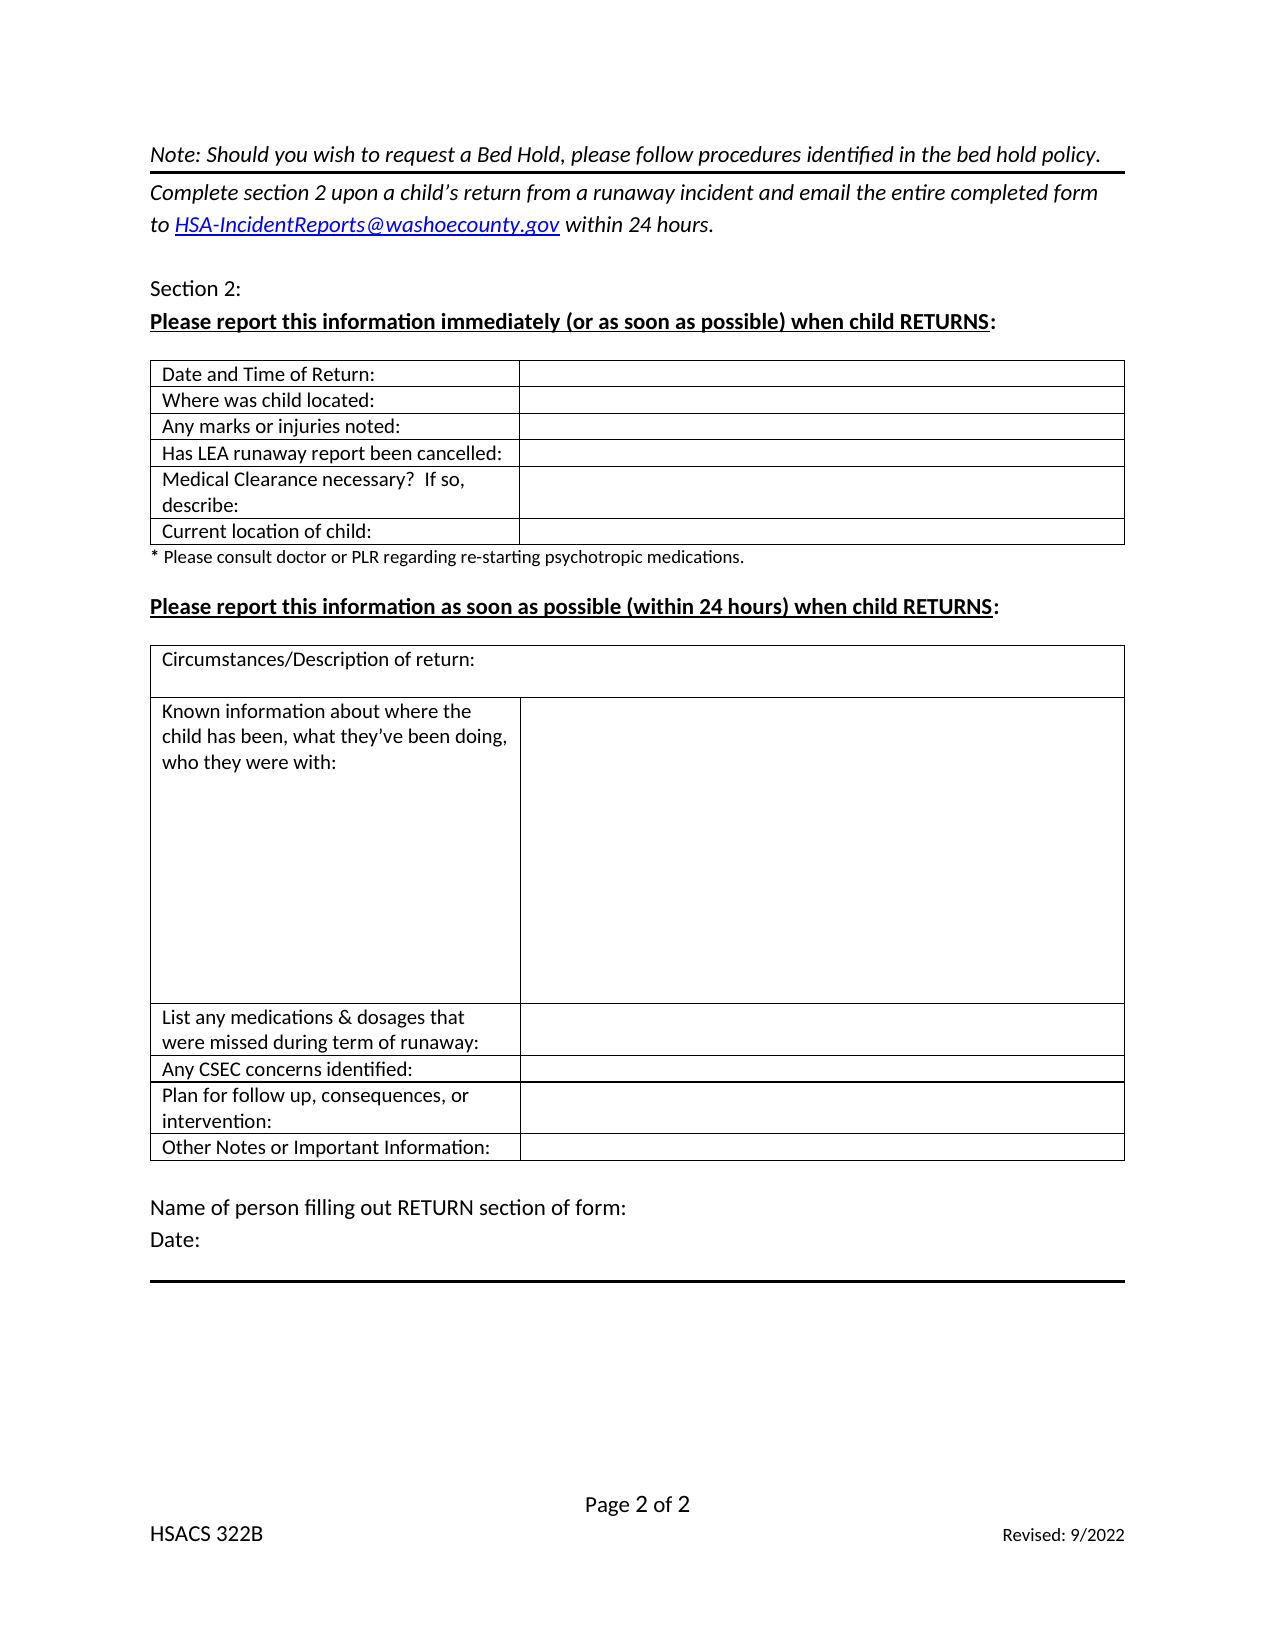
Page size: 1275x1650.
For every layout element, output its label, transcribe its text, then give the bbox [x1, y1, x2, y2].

table_cell [521, 1004, 1124, 1055]
text Complete section 2 upon a child’s return from a runaway incident and email the entire completed form to HSA-IncidentReports@washoecounty.gov within 24 hours. [150, 178, 1125, 238]
table_cell List any medications & dosages that were missed during term of runaway: [151, 1004, 520, 1055]
table_cell [520, 519, 1124, 544]
table_cell [520, 440, 1124, 466]
text Section 2: [150, 274, 1125, 303]
table_cell Other Notes or Important Information: [151, 1134, 520, 1160]
table_cell [521, 1134, 1124, 1160]
table_cell Current location of child: [151, 519, 519, 544]
table_cell Where was child located: [151, 387, 519, 413]
text Name of person filling out RETURN section of form: [150, 1193, 1125, 1221]
text Please report this information immediately (or as soon as possible) when child RETURNS: [150, 307, 1125, 335]
table_cell [521, 698, 1124, 1003]
table_cell [520, 467, 1124, 517]
table_cell Medical Clearance necessary? If so, describe: [151, 467, 519, 517]
table_header Circumstances/Description of return: [151, 646, 1124, 697]
table_cell Known information about where the child has been, what they’ve been doing, who they were with: [151, 698, 520, 1003]
table_cell [520, 387, 1124, 413]
text Please report this information as soon as possible (within 24 hours) when child RETURNS: [150, 592, 1125, 620]
table_cell Any marks or injuries noted: [151, 414, 519, 439]
table_cell Has LEA runaway report been cancelled: [151, 440, 519, 466]
text Date: [150, 1225, 1125, 1253]
table_header Date and Time of Return: [151, 361, 519, 386]
text Note: Should you wish to request a Bed Hold, please follow procedures identified in the bed hold policy. [150, 141, 1125, 171]
table_cell [520, 414, 1124, 439]
text * Please consult doctor or PLR regarding re-starting psychotropic medications. [150, 545, 1125, 568]
table_header [520, 361, 1124, 386]
table_cell Any CSEC concerns identified: [151, 1056, 520, 1081]
table_cell [521, 1056, 1124, 1081]
table_cell [521, 1083, 1124, 1133]
table_cell Plan for follow up, consequences, or intervention: [151, 1083, 520, 1133]
